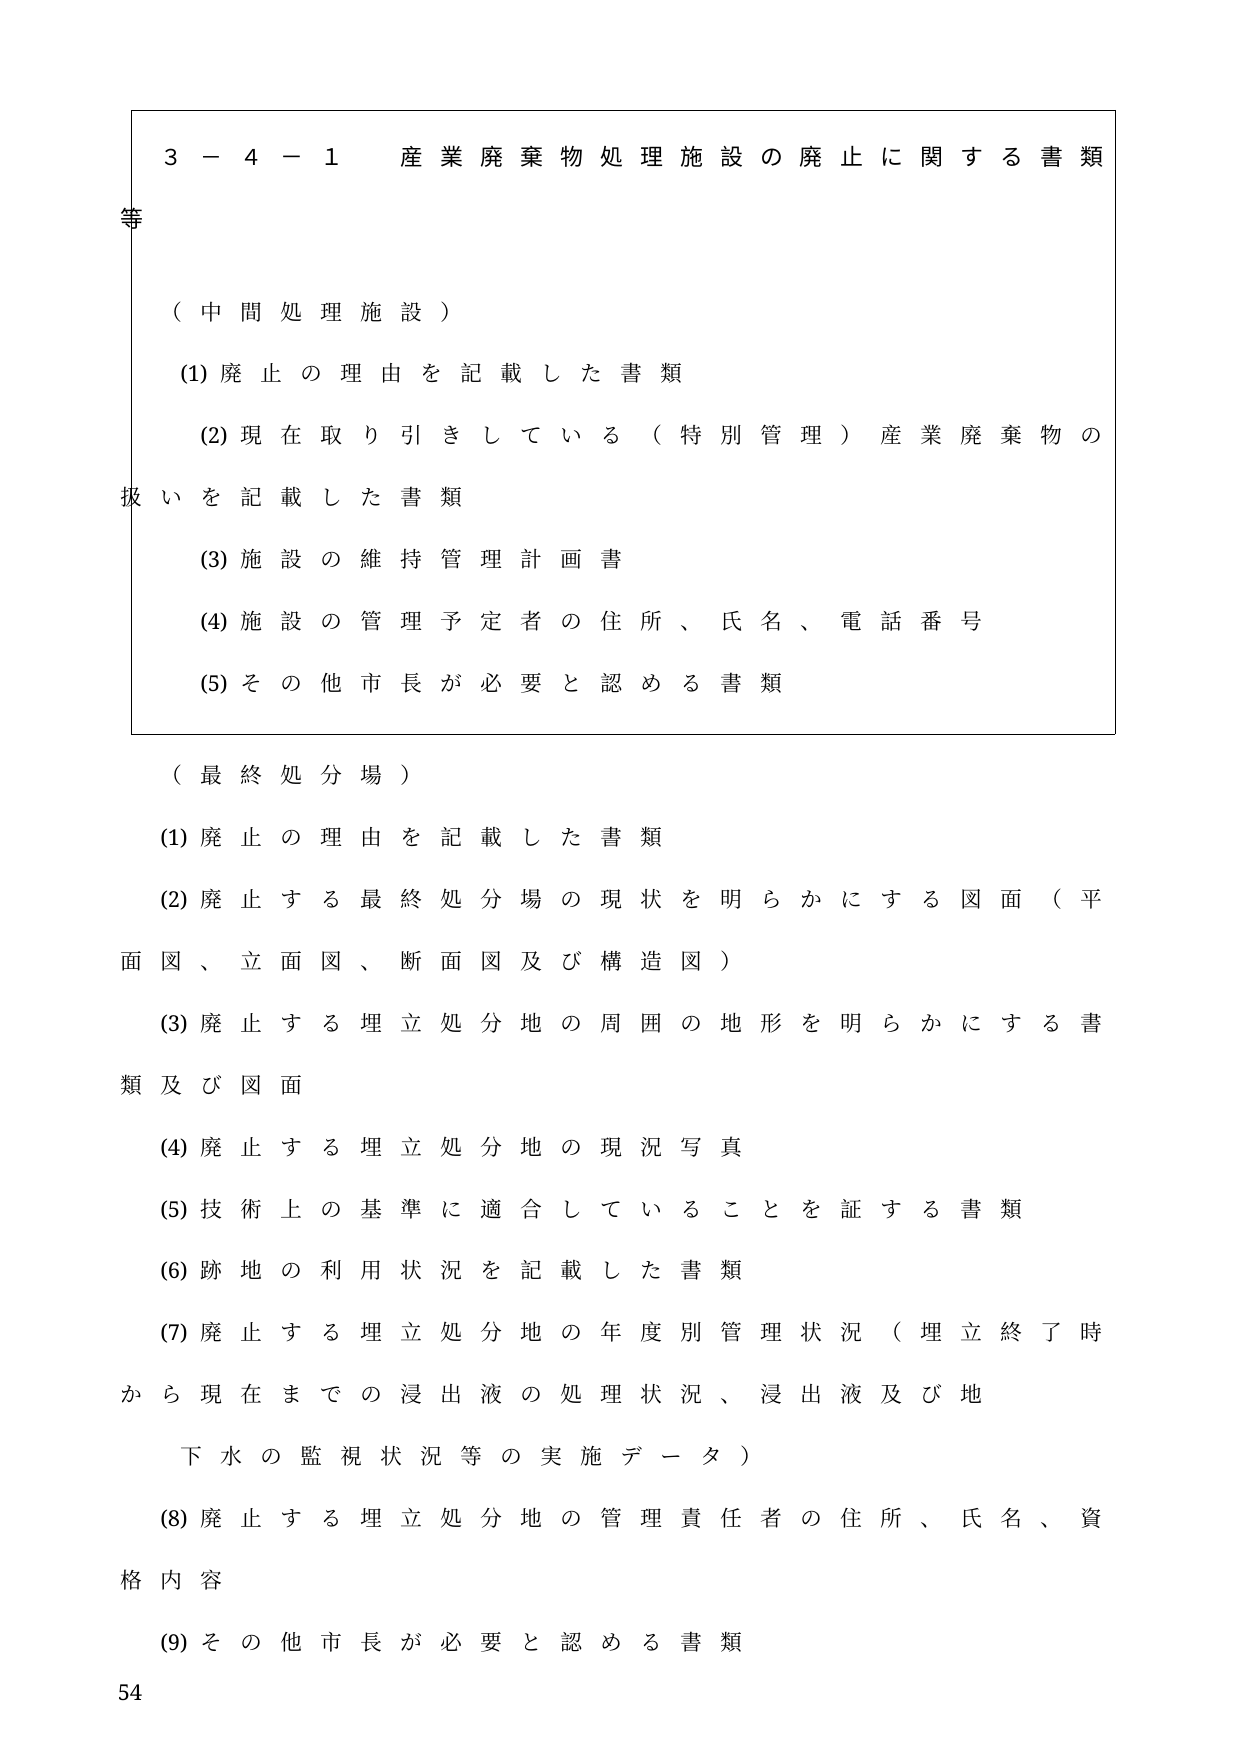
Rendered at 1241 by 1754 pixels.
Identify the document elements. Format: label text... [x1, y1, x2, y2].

text (2) 現在取り引きしている（特別管理）産業廃棄物の扱いを記載した書類 [120, 403, 1120, 527]
text (5) 技術上の基準に適合していることを証する書類 [120, 1177, 1120, 1238]
text (3) 廃止する埋立処分地の周囲の地形を明らかにする書類及び図面 [120, 991, 1120, 1115]
text (8) 廃止する埋立処分地の管理責任者の住所、氏名、資格内容 [120, 1486, 1120, 1610]
text （最終処分場） [120, 743, 1120, 805]
text (4) 廃止する埋立処分地の現況写真 [120, 1115, 1120, 1177]
text (7) 廃止する埋立処分地の年度別管理状況（埋立終了時から現在までの浸出液の処理状況、浸出液及び地 [120, 1300, 1120, 1424]
text (4) 施設の管理予定者の住所、氏名、電話番号 [120, 589, 1120, 651]
text (5) その他市長が必要と認める書類 [120, 651, 1120, 713]
text (1) 廃止の理由を記載した書類 [120, 805, 1120, 867]
text (2) 廃止する最終処分場の現状を明らかにする図面（平面図、立面図、断面図及び構造図） [120, 867, 1120, 991]
text (3) 施設の維持管理計画書 [120, 527, 1120, 589]
text 下水の監視状況等の実施データ） [120, 1424, 1120, 1486]
text (9) その他市長が必要と認める書類 [120, 1610, 1120, 1672]
text （中間処理施設） [120, 279, 1120, 341]
text ３－４－１ 産業廃棄物処理施設の廃止に関する書類等 [120, 125, 1120, 248]
text (1) 廃止の理由を記載した書類 [120, 341, 1120, 403]
text (6) 跡地の利用状況を記載した書類 [120, 1238, 1120, 1300]
